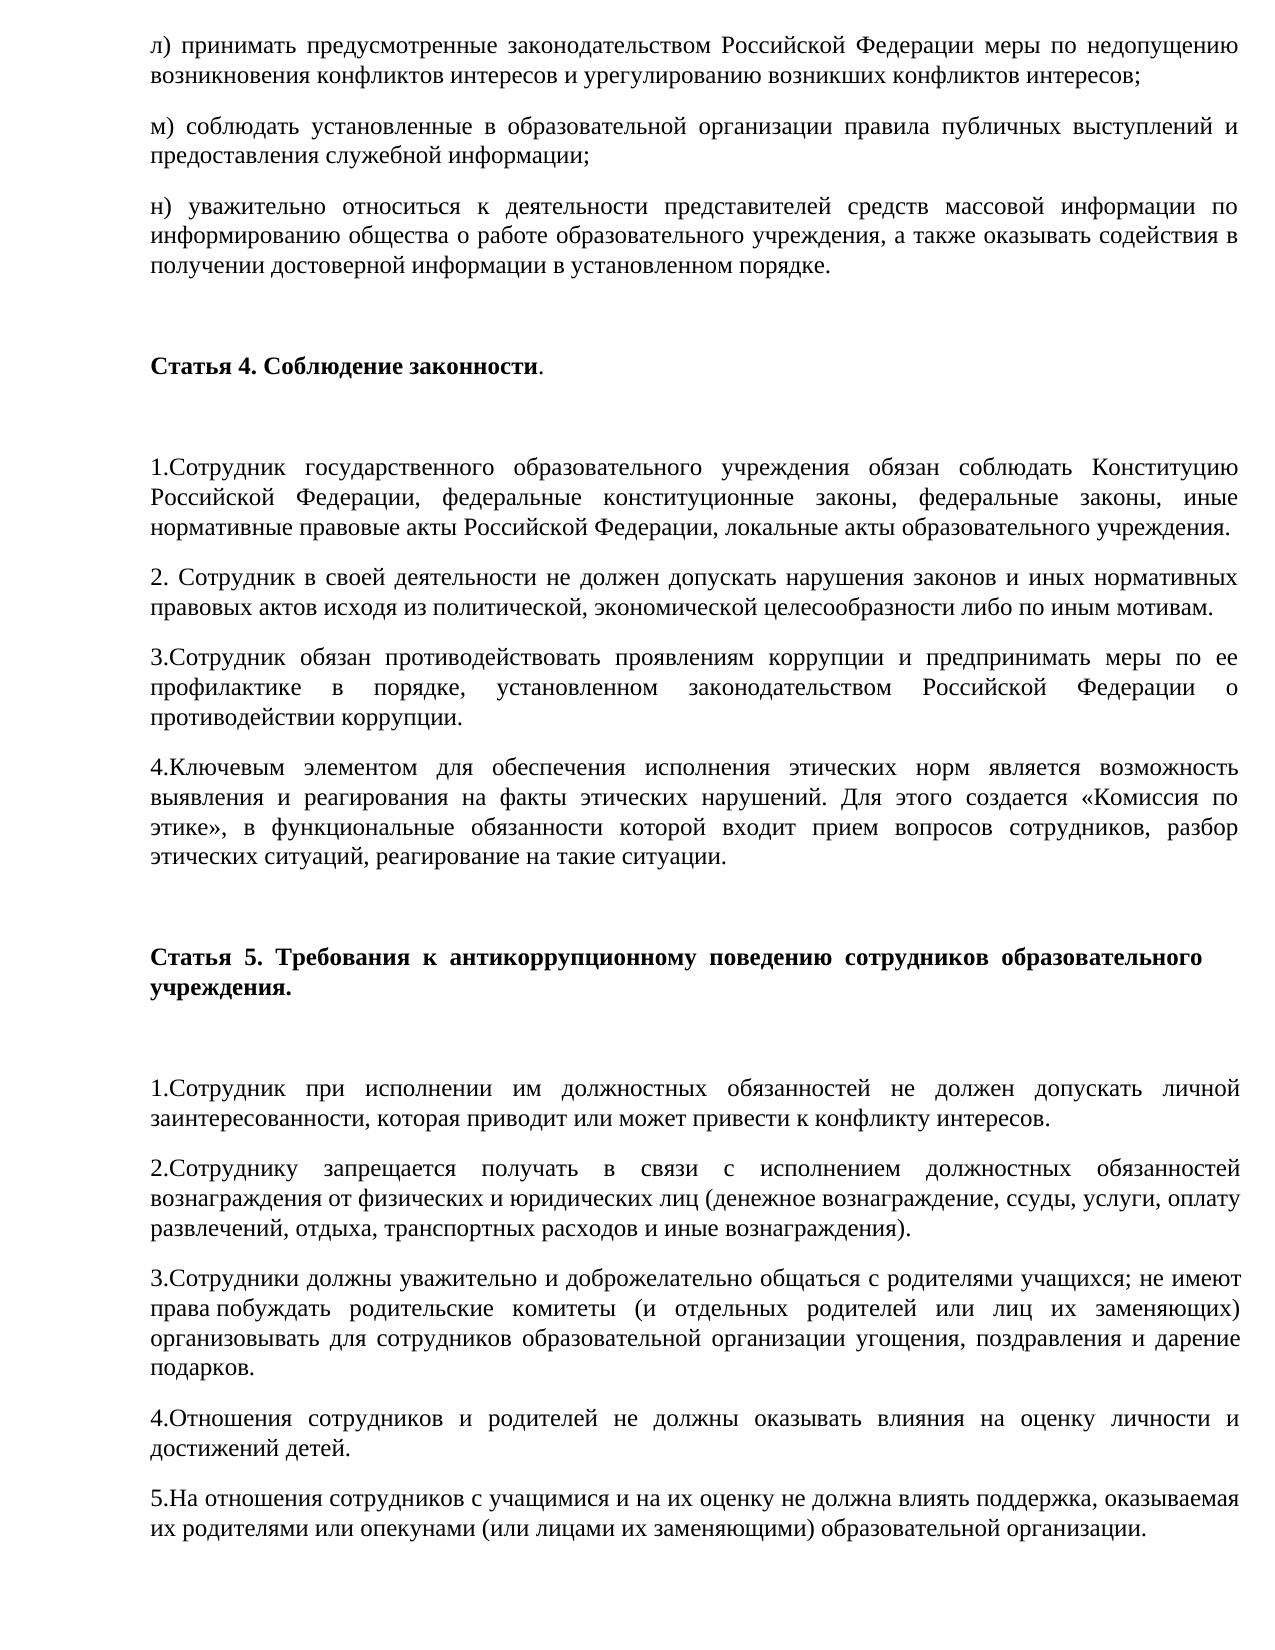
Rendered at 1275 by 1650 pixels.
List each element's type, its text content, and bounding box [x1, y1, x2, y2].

text 2.Сотруднику запрещается получать в связи с исполнением должностных обязанностей вознаграждения от физических и юридических лиц (денежное вознаграждение, ссуды, услуги, оплату развлечений, отдыха, транспортных расходов и иные вознаграждения). [150, 1152, 1241, 1242]
text 3.Сотрудники должны уважительно и доброжелательно общаться с родителями учащихся; не имеют права побуждать родительские комитеты (и отдельных родителей или лиц их заменяющих) организовывать для сотрудников образовательной организации угощения, поздравления и дарение подарков. [150, 1262, 1241, 1381]
text 2. Сотрудник в своей деятельности не должен допускать нарушения законов и иных нормативных правовых актов исходя из политической, экономической целесообразности либо по иным мотивам. [150, 561, 1239, 621]
text Статья 5. Требования к антикоррупционному поведению сотрудников образовательного учреждения. [150, 942, 1204, 1001]
text н) уважительно относиться к деятельности представителей средств массовой информации по информированию общества о работе образовательного учреждения, а также оказывать содействия в получении достоверной информации в установленном порядке. [150, 190, 1239, 279]
text л) принимать предусмотренные законодательством Российской Федерации меры по недопущению возникновения конфликтов интересов и урегулированию возникших конфликтов интересов; [150, 29, 1239, 89]
text 4.Отношения сотрудников и родителей не должны оказывать влияния на оценку личности и достижений детей. [150, 1402, 1241, 1461]
text 3.Сотрудник обязан противодействовать проявлениям коррупции и предпринимать меры по ее профилактике в порядке, установленном законодательством Российской Федерации о противодействии коррупции. [150, 642, 1239, 731]
text 4.Ключевым элементом для обеспечения исполнения этических норм является возможность выявления и реагирования на факты этических нарушений. Для этого создается «Комиссия по этике», в функциональные обязанности которой входит прием вопросов сотрудников, разбор этических ситуаций, реагирование на такие ситуации. [150, 751, 1239, 870]
text м) соблюдать установленные в образовательной организации правила публичных выступлений и предоставления служебной информации; [150, 110, 1239, 169]
text Статья 4. Соблюдение законности. [150, 350, 1241, 380]
text 1.Сотрудник государственного образовательного учреждения обязан соблюдать Конституцию Российской Федерации, федеральные конституционные законы, федеральные законы, иные нормативные правовые акты Российской Федерации, локальные акты образовательного учреждения. [150, 451, 1239, 541]
text 5.На отношения сотрудников с учащимися и на их оценку не должна влиять поддержка, оказываемая их родителями или опекунами (или лицами их заменяющими) образовательной организации. [150, 1482, 1241, 1542]
text 1.Сотрудник при исполнении им должностных обязанностей не должен допускать личной заинтересованности, которая приводит или может привести к конфликту интересов. [150, 1072, 1241, 1132]
